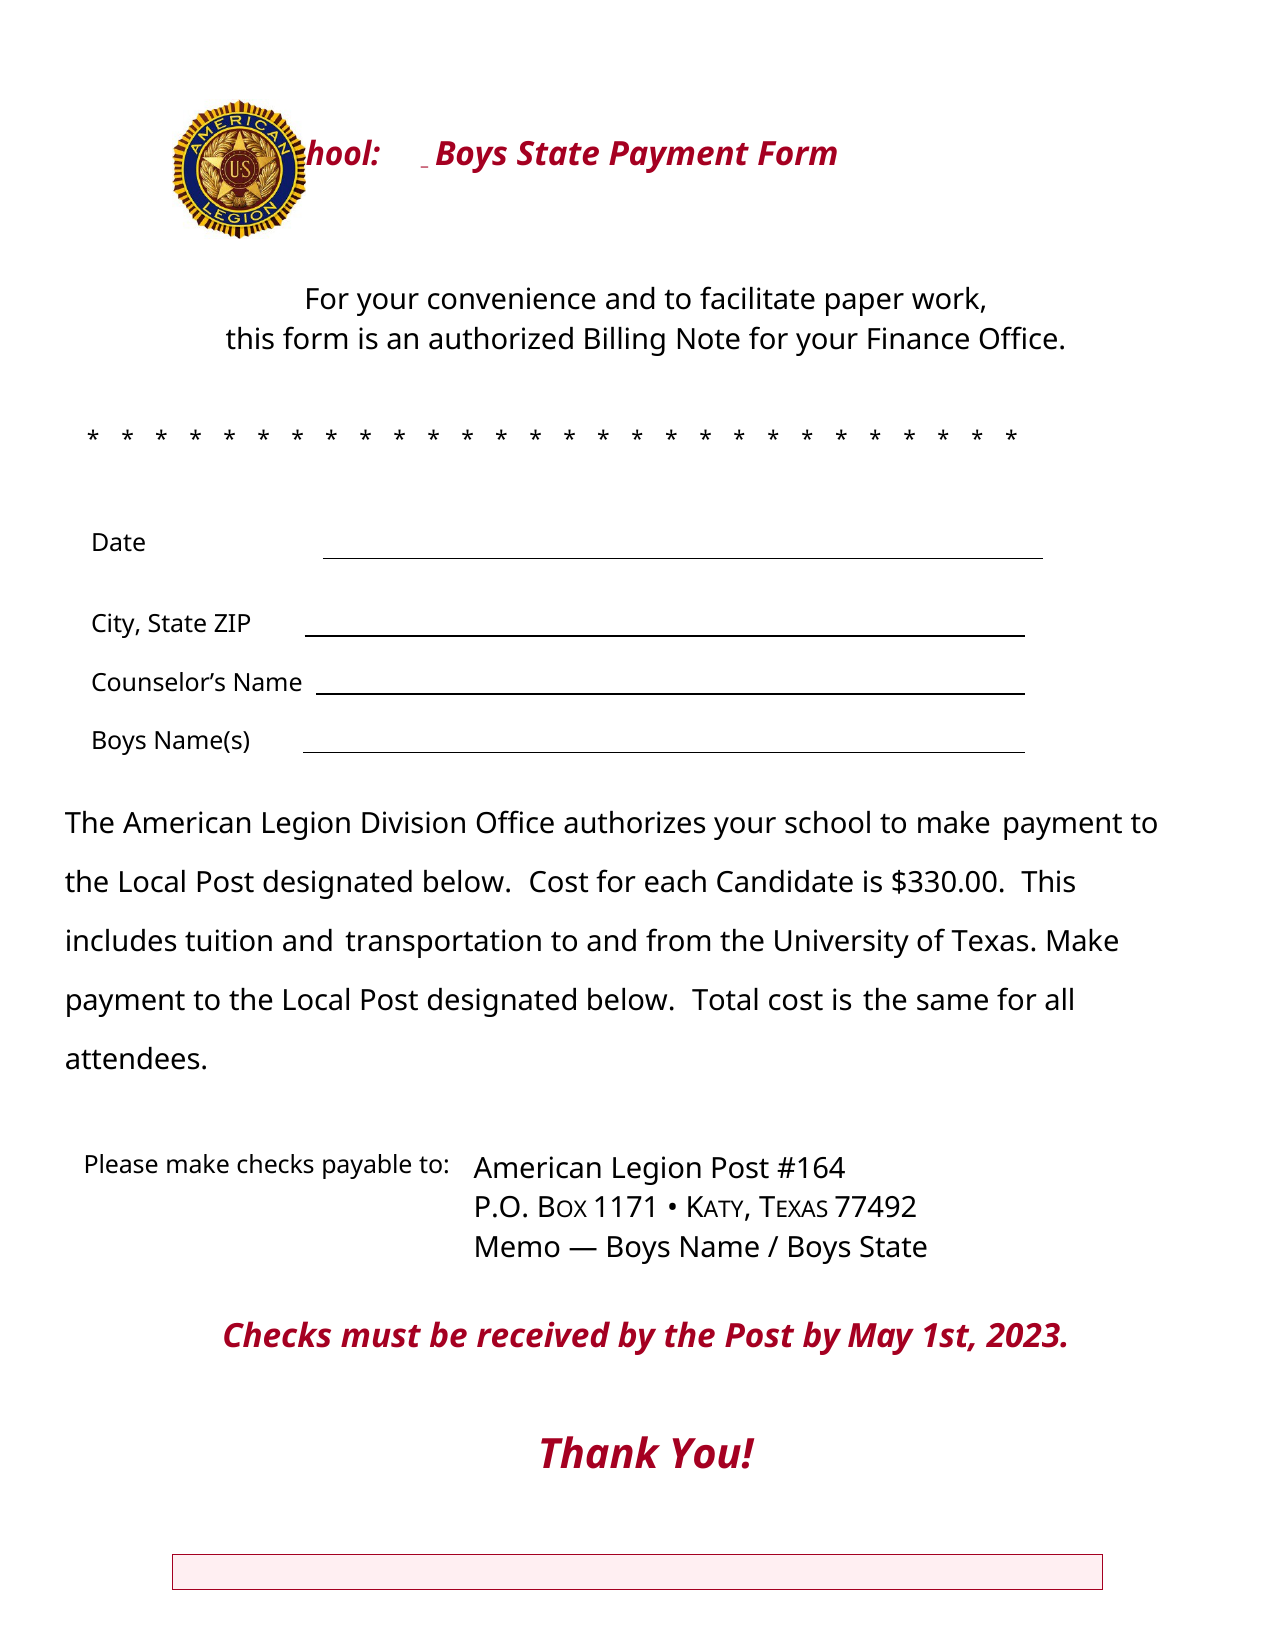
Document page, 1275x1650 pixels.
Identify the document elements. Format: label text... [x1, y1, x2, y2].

subtitle The American Legion Division Office authorizes your school to make payment to the Local Post designated below. Cost for each Candidate is $330.00. This includes tuition and transportation to and from the University of Texas. Make payment to the Local Post designated below. Total cost is the same for all attendees. [64, 802, 1183, 1078]
text Boys Name(s) [91, 723, 1223, 757]
subtitle Memo — Boys Name / Boys State [473, 1226, 1170, 1266]
subtitle P.O. BOX 1171 • KATY, TEXAS 77492 [473, 1187, 1170, 1226]
text Date [91, 524, 1223, 559]
text Thank You! [86, 1424, 1205, 1480]
text City, State ZIP [91, 606, 1223, 640]
text Checks must be received by the Post by May 1st, 2023. [86, 1312, 1205, 1357]
text Counselor’s Name [91, 664, 1223, 698]
text Please make checks payable to: American Legion Post #164 [83, 1143, 1223, 1187]
subtitle School: _ Boys State Payment Form [306, 130, 1183, 175]
subtitle For your convenience and to facilitate paper work, [86, 279, 1205, 318]
text * * * * * * * * * * * * * * * * * * * * * * * * * * * * [87, 423, 1223, 454]
text this form is an authorized Billing Note for your Finance Office. [86, 318, 1205, 358]
picture [172, 99, 306, 239]
